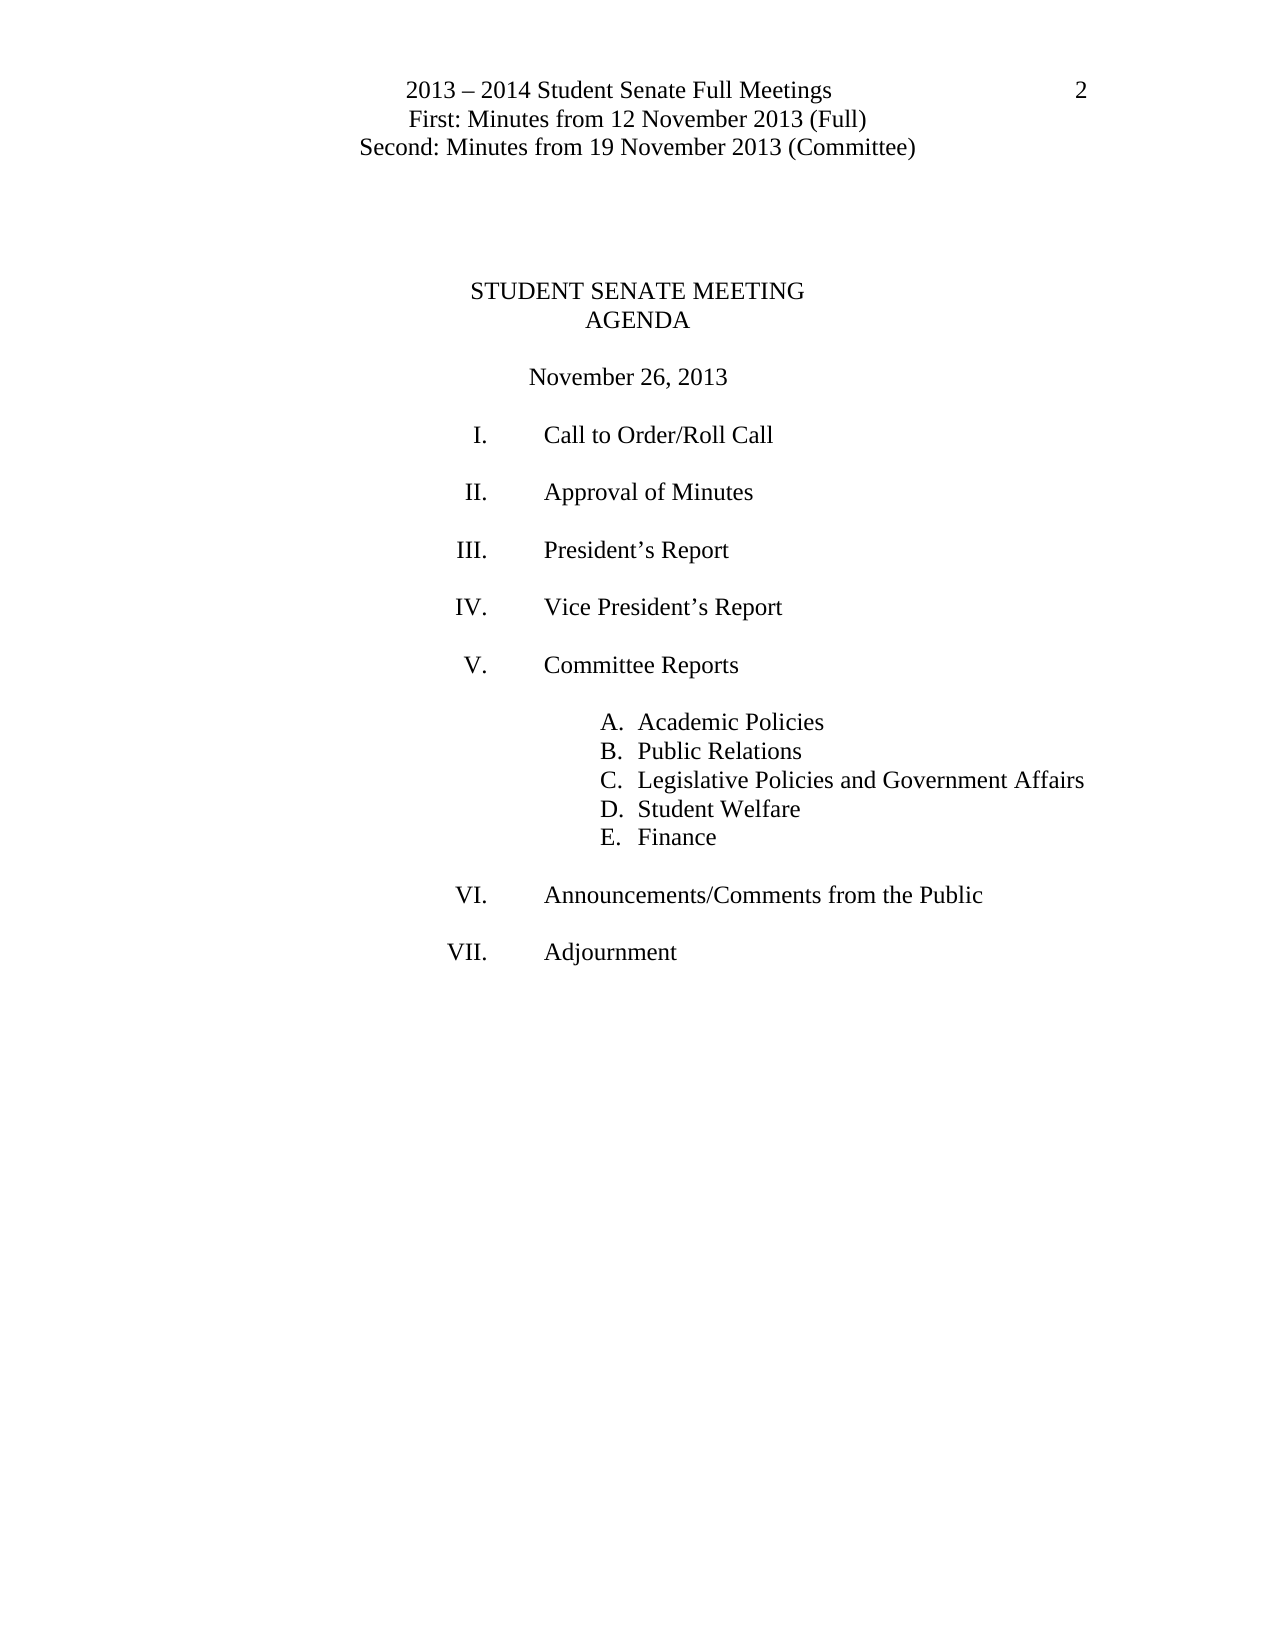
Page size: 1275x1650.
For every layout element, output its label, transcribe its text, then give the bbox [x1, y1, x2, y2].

list Public Relations [600, 736, 1087, 765]
list Approval of Minutes [487, 477, 1087, 506]
text AGENDA [187, 305, 1087, 334]
list Committee Reports [487, 650, 1087, 679]
list Vice President’s Report [487, 592, 1087, 621]
list Announcements/Comments from the Public [487, 880, 1087, 909]
text STUDENT SENATE MEETING [187, 276, 1087, 305]
list President’s Report [487, 535, 1087, 564]
list Legislative Policies and Government Affairs [600, 765, 1087, 794]
list Academic Policies [600, 707, 1087, 736]
list Call to Order/Roll Call [487, 420, 1087, 449]
list Finance [600, 822, 1087, 851]
list Student Welfare [600, 794, 1087, 822]
list Adjournment [487, 937, 1087, 966]
text November 26, 2013 [169, 362, 1087, 391]
